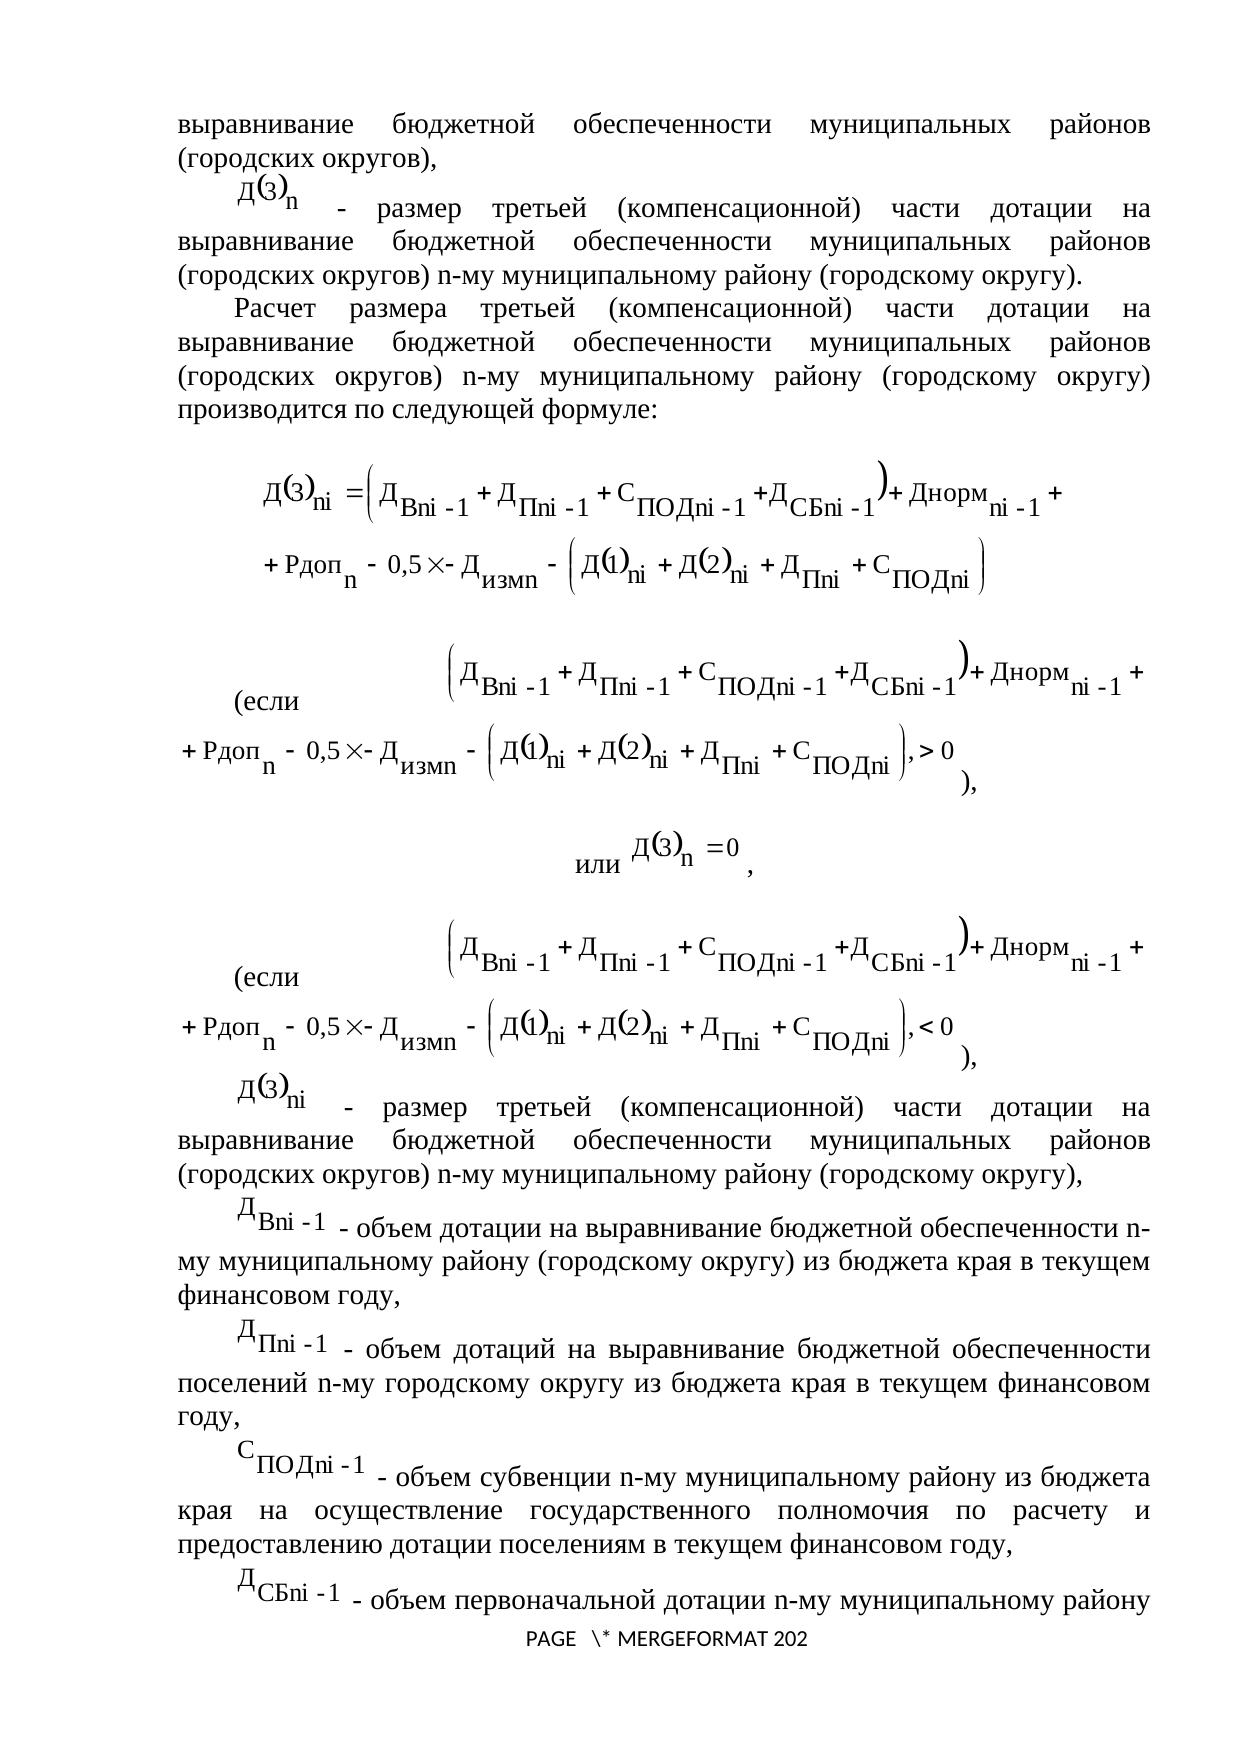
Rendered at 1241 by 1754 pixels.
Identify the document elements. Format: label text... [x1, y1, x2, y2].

text - объем дотаций на выравнивание бюджетной обеспеченности поселений n-му городскому округу из бюджета края в текущем финансовом году, [177, 1311, 1152, 1432]
text - объем субвенции n-му муниципальному району из бюджета края на осуществление государственного полномочия по расчету и предоставлению дотации поселениям в текущем финансовом году, [177, 1432, 1152, 1559]
text или , [177, 830, 1152, 880]
text - размер третьей (компенсационной) части дотации на выравнивание бюджетной обеспеченности муниципальных районов (городских округов) n-му муниципальному району (городскому округу). [177, 173, 1152, 291]
text (если ), [177, 913, 1152, 1072]
text Расчет размера третьей (компенсационной) части дотации на выравнивание бюджетной обеспеченности муниципальных районов (городских округов) n-му муниципальному району (городскому округу) производится по следующей формуле: [177, 291, 1152, 425]
text - размер третьей (компенсационной) части дотации на выравнивание бюджетной обеспеченности муниципальных районов (городских округов) n-му муниципальному району (городскому округу), [177, 1072, 1152, 1189]
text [177, 106, 1152, 173]
text - объем дотации на выравнивание бюджетной обеспеченности n-му муниципальному району (городскому округу) из бюджета края в текущем финансовом году, [177, 1189, 1152, 1311]
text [177, 1559, 1152, 1616]
text (если ), [177, 638, 1152, 796]
